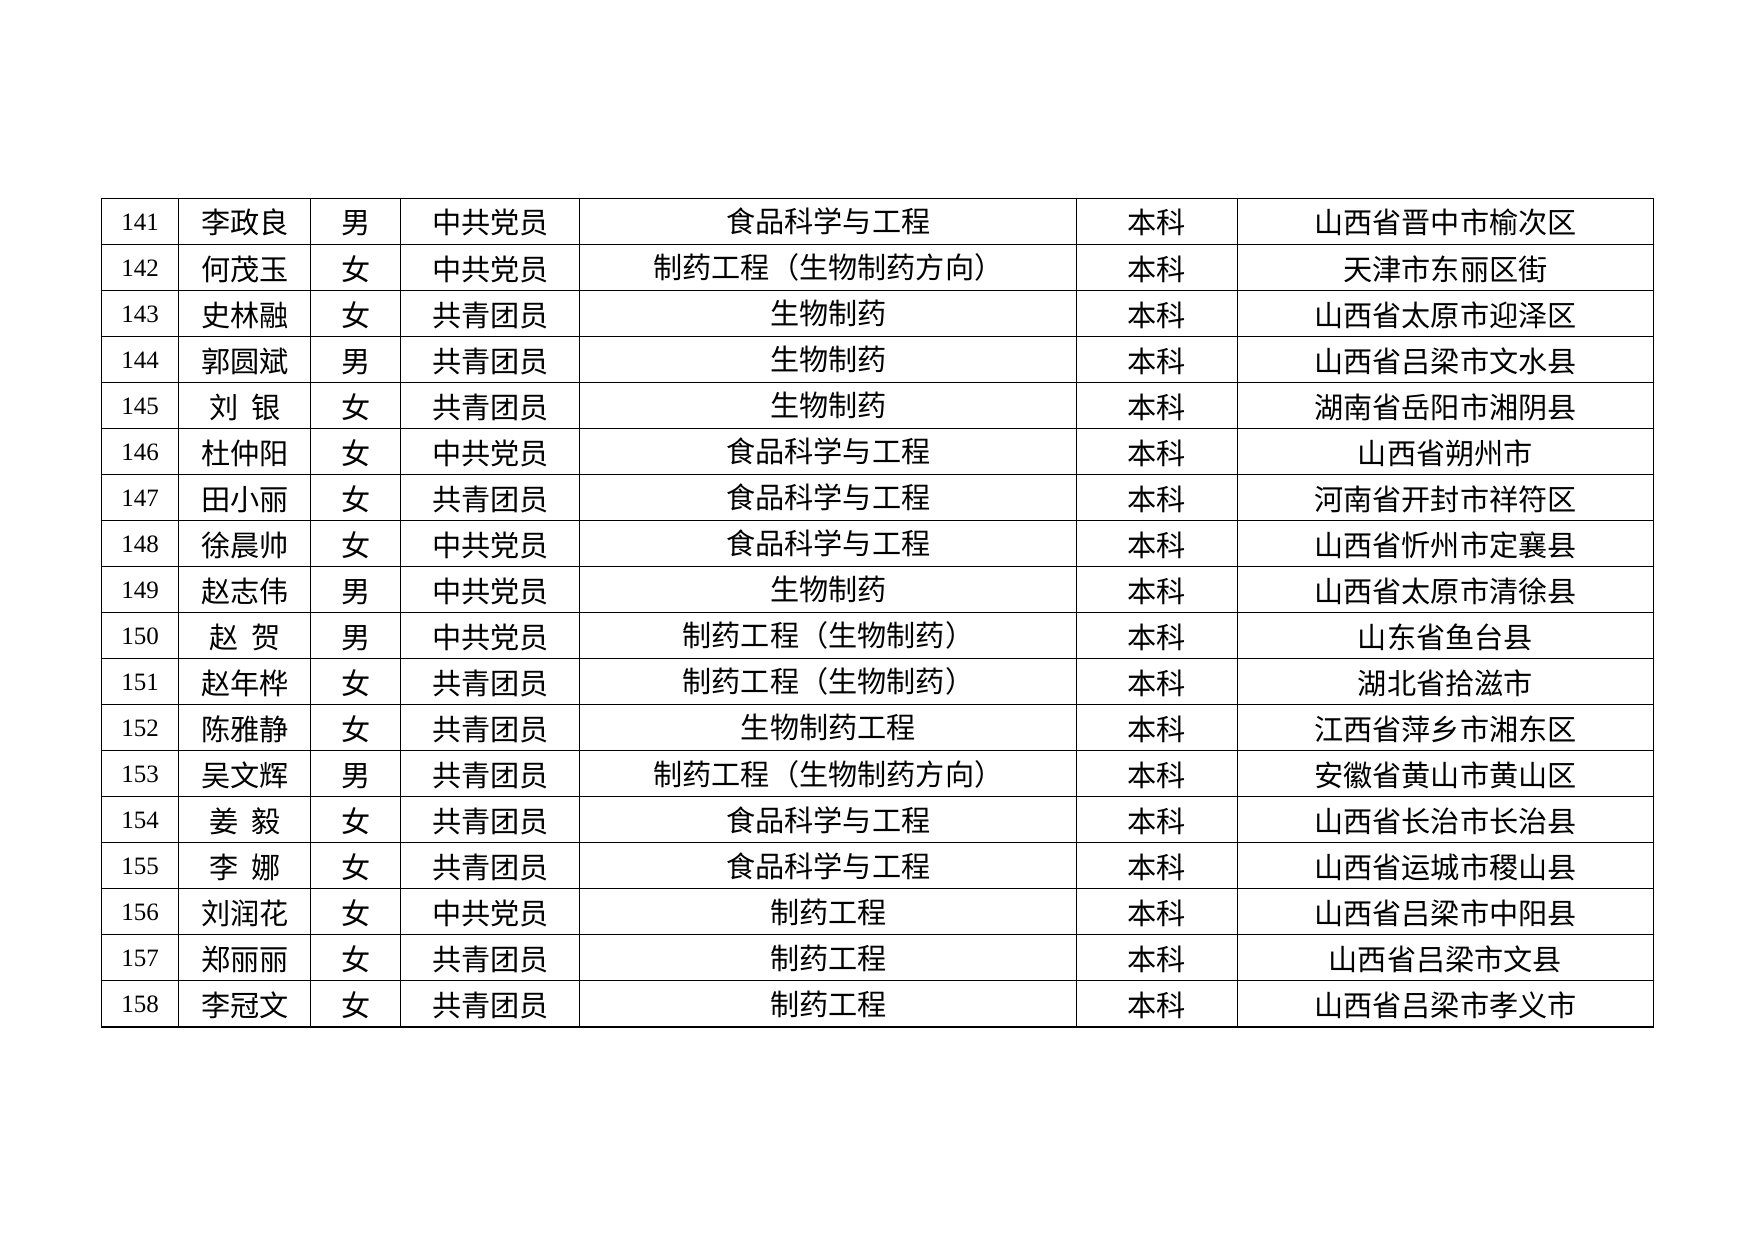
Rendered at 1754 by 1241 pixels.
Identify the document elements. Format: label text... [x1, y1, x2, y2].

table_cell 食品科学与工程 [580, 429, 1076, 474]
table_cell 共青团员 [401, 843, 579, 888]
table_cell 144 [102, 337, 178, 382]
table_cell 142 [102, 245, 178, 290]
table_cell 天津市东丽区街 [1238, 245, 1653, 290]
table_cell 女 [311, 383, 400, 428]
table_cell 共青团员 [401, 291, 579, 336]
table_cell 史林融 [179, 291, 310, 336]
table_cell 本科 [1077, 245, 1237, 290]
table_cell 食品科学与工程 [580, 797, 1076, 842]
table_cell 制药工程（生物制药方向） [580, 245, 1076, 290]
table_cell 本科 [1077, 199, 1237, 244]
table_cell 生物制药 [580, 383, 1076, 428]
table_cell 山东省鱼台县 [1238, 613, 1653, 658]
table_cell 152 [102, 705, 178, 750]
table_cell 141 [102, 199, 178, 244]
table_cell 共青团员 [401, 797, 579, 842]
table_cell 山西省运城市稷山县 [1238, 843, 1653, 888]
table_cell 女 [311, 705, 400, 750]
table_cell 本科 [1077, 935, 1237, 980]
table_cell 男 [311, 337, 400, 382]
table_cell 郑丽丽 [179, 935, 310, 980]
table_cell 李 娜 [179, 843, 310, 888]
table_cell 山西省吕梁市中阳县 [1238, 889, 1653, 934]
table_cell 中共党员 [401, 199, 579, 244]
table_cell 生物制药 [580, 291, 1076, 336]
table_cell 山西省长治市长治县 [1238, 797, 1653, 842]
table_cell 制药工程 [580, 981, 1076, 1026]
table_cell 李政良 [179, 199, 310, 244]
table_cell 江西省萍乡市湘东区 [1238, 705, 1653, 750]
table_cell 女 [311, 475, 400, 520]
table_cell 女 [311, 659, 400, 704]
table_cell 156 [102, 889, 178, 934]
table_cell 食品科学与工程 [580, 521, 1076, 566]
table_cell 本科 [1077, 889, 1237, 934]
table_cell 徐晨帅 [179, 521, 310, 566]
table_cell 男 [311, 199, 400, 244]
table_cell 157 [102, 935, 178, 980]
table_cell 男 [311, 613, 400, 658]
table_cell 郭圆斌 [179, 337, 310, 382]
table_cell 山西省太原市清徐县 [1238, 567, 1653, 612]
table_cell 共青团员 [401, 935, 579, 980]
table_cell 制药工程（生物制药） [580, 613, 1076, 658]
table_cell 河南省开封市祥符区 [1238, 475, 1653, 520]
table_cell 制药工程 [580, 935, 1076, 980]
table_cell 女 [311, 935, 400, 980]
table_cell 杜仲阳 [179, 429, 310, 474]
table_cell 女 [311, 429, 400, 474]
table_cell 149 [102, 567, 178, 612]
table_cell 本科 [1077, 613, 1237, 658]
table_cell 中共党员 [401, 613, 579, 658]
table_cell 男 [311, 751, 400, 796]
table_cell 共青团员 [401, 337, 579, 382]
table_cell 田小丽 [179, 475, 310, 520]
table_cell 本科 [1077, 291, 1237, 336]
table_cell 赵 贺 [179, 613, 310, 658]
table_cell 本科 [1077, 797, 1237, 842]
table_cell 158 [102, 981, 178, 1026]
table_cell 共青团员 [401, 475, 579, 520]
table_cell 吴文辉 [179, 751, 310, 796]
table_cell 女 [311, 797, 400, 842]
table_cell 赵志伟 [179, 567, 310, 612]
table_cell 山西省太原市迎泽区 [1238, 291, 1653, 336]
table_cell 山西省晋中市榆次区 [1238, 199, 1653, 244]
table_cell 生物制药 [580, 337, 1076, 382]
table_cell 山西省吕梁市孝义市 [1238, 981, 1653, 1026]
table_cell 安徽省黄山市黄山区 [1238, 751, 1653, 796]
table_cell 共青团员 [401, 659, 579, 704]
table_cell 女 [311, 521, 400, 566]
table_cell 中共党员 [401, 889, 579, 934]
table_cell 共青团员 [401, 705, 579, 750]
table_cell 147 [102, 475, 178, 520]
table_cell 中共党员 [401, 521, 579, 566]
table_cell 食品科学与工程 [580, 475, 1076, 520]
table_cell 制药工程 [580, 889, 1076, 934]
table_cell 陈雅静 [179, 705, 310, 750]
table_cell 生物制药工程 [580, 705, 1076, 750]
table_cell 山西省忻州市定襄县 [1238, 521, 1653, 566]
table_cell 151 [102, 659, 178, 704]
table_cell 山西省朔州市 [1238, 429, 1653, 474]
table_cell 本科 [1077, 429, 1237, 474]
table_cell 食品科学与工程 [580, 843, 1076, 888]
table_cell 制药工程（生物制药方向） [580, 751, 1076, 796]
table_cell 本科 [1077, 567, 1237, 612]
table_cell 143 [102, 291, 178, 336]
table_cell 本科 [1077, 337, 1237, 382]
table_cell 本科 [1077, 751, 1237, 796]
table_cell 本科 [1077, 659, 1237, 704]
table_cell 制药工程（生物制药） [580, 659, 1076, 704]
table_cell 155 [102, 843, 178, 888]
table_cell 154 [102, 797, 178, 842]
table_cell 李冠文 [179, 981, 310, 1026]
table_cell 何茂玉 [179, 245, 310, 290]
table_cell 150 [102, 613, 178, 658]
table_cell 生物制药 [580, 567, 1076, 612]
table_cell 本科 [1077, 981, 1237, 1026]
table_cell 本科 [1077, 383, 1237, 428]
table_cell 中共党员 [401, 567, 579, 612]
table_cell 中共党员 [401, 429, 579, 474]
table_cell 共青团员 [401, 981, 579, 1026]
table_cell 姜 毅 [179, 797, 310, 842]
table_cell 共青团员 [401, 383, 579, 428]
table_cell 146 [102, 429, 178, 474]
table_cell 148 [102, 521, 178, 566]
table_cell 刘润花 [179, 889, 310, 934]
table_cell 食品科学与工程 [580, 199, 1076, 244]
table_cell 女 [311, 889, 400, 934]
table_cell 本科 [1077, 843, 1237, 888]
table_cell 赵年桦 [179, 659, 310, 704]
table_cell 共青团员 [401, 751, 579, 796]
table_cell 中共党员 [401, 245, 579, 290]
table_cell 145 [102, 383, 178, 428]
table_cell 刘 银 [179, 383, 310, 428]
table_cell 山西省吕梁市文水县 [1238, 337, 1653, 382]
table_cell 男 [311, 567, 400, 612]
table_cell 153 [102, 751, 178, 796]
table_cell 山西省吕梁市文县 [1238, 935, 1653, 980]
table_cell 本科 [1077, 705, 1237, 750]
table_cell 湖南省岳阳市湘阴县 [1238, 383, 1653, 428]
table_cell 女 [311, 981, 400, 1026]
table_cell 本科 [1077, 475, 1237, 520]
table_cell 湖北省拾滋市 [1238, 659, 1653, 704]
table_cell 女 [311, 291, 400, 336]
table_cell 女 [311, 245, 400, 290]
table_cell 本科 [1077, 521, 1237, 566]
table_cell 女 [311, 843, 400, 888]
